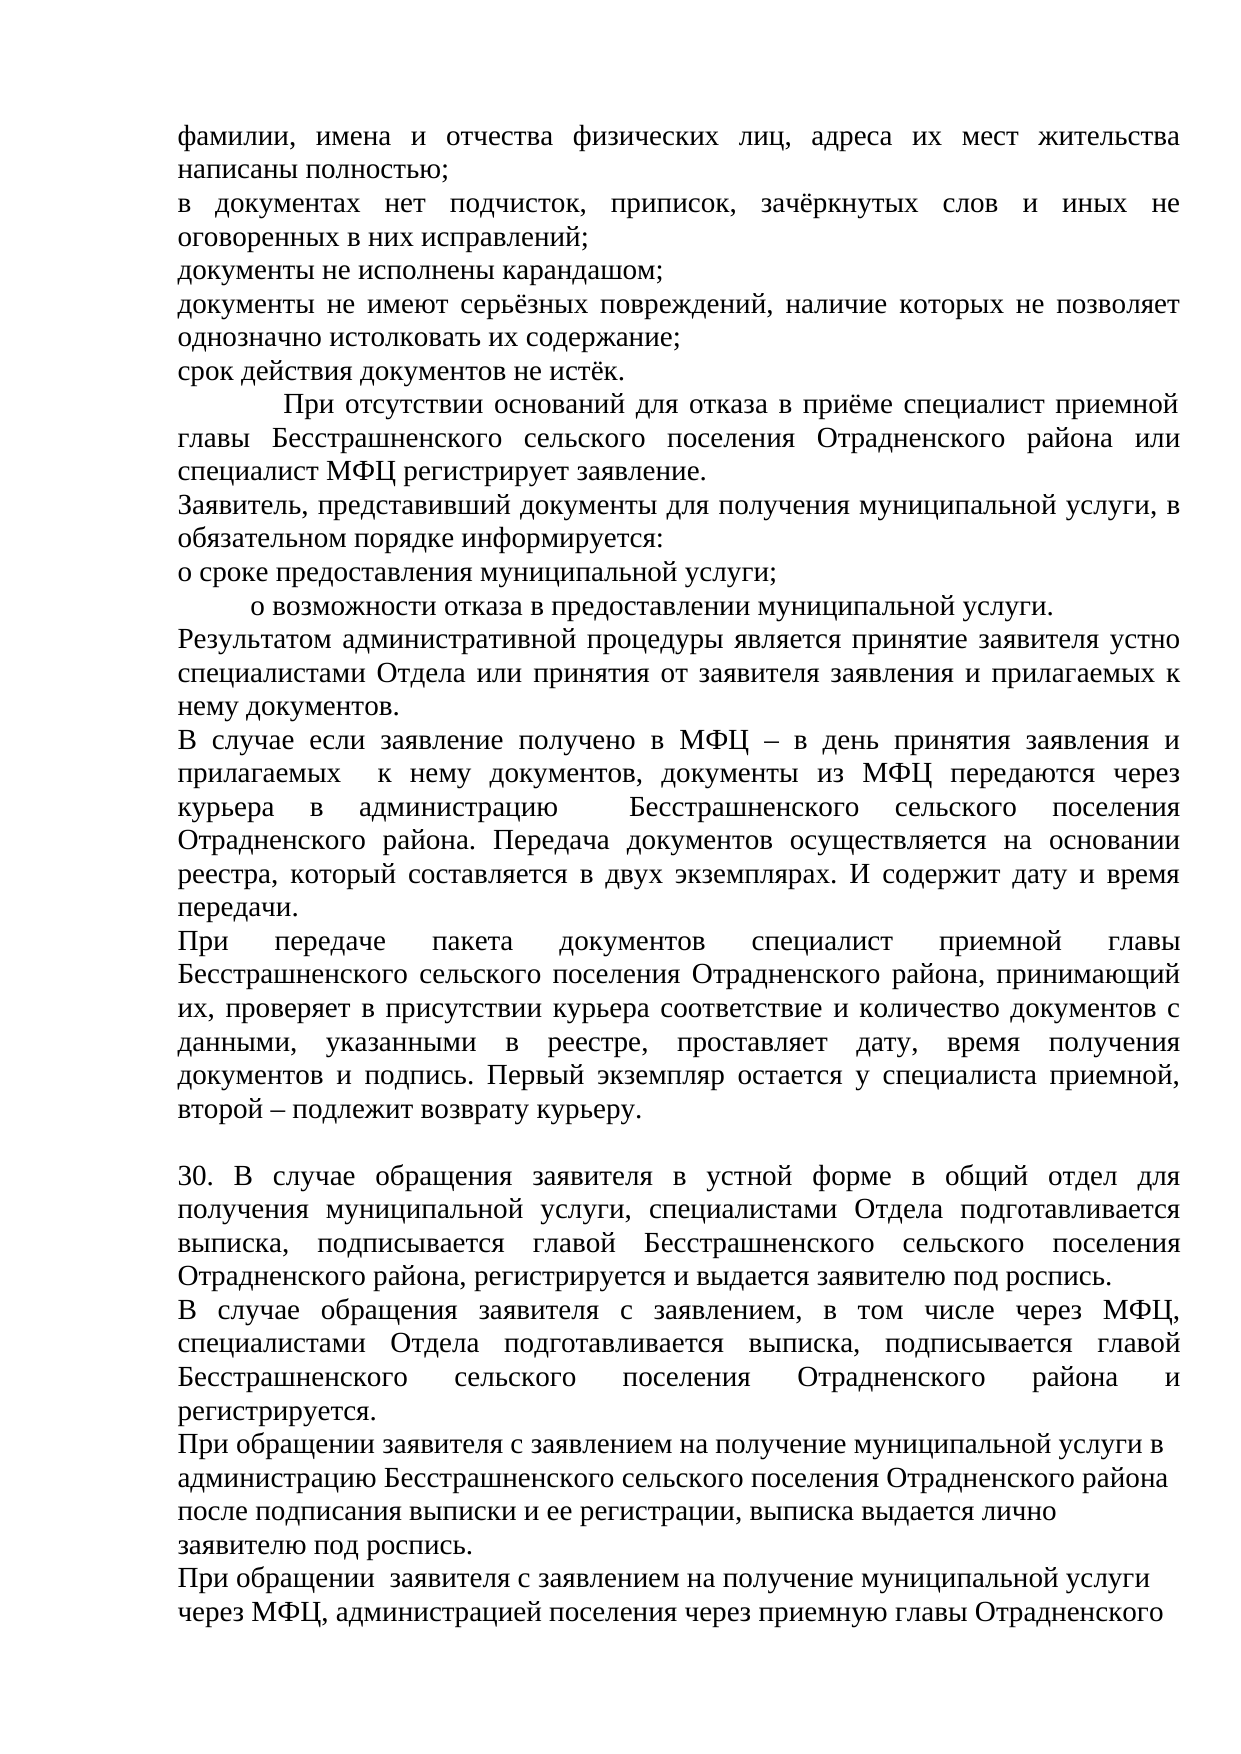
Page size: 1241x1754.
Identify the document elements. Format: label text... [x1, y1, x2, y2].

text о сроке предоставления муниципальной услуги; [177, 554, 1181, 588]
text фамилии, имена и отчества физических лиц, адреса их мест жительства написаны полностью; [177, 118, 1181, 185]
text При обращении заявителя с заявлением на получение муниципальной услуги в администрацию Бесстрашненского сельского поселения Отрадненского района после подписания выписки и ее регистрации, выписка выдается лично заявителю под роспись. [177, 1426, 1181, 1560]
text в документах нет подчисток, приписок, зачёркнутых слов и иных не оговоренных в них исправлений; [177, 185, 1181, 252]
text В случае если заявление получено в МФЦ – в день принятия заявления и прилагаемых к нему документов, документы из МФЦ передаются через курьера в администрацию Бесстрашненского сельского поселения Отрадненского района. Передача документов осуществляется на основании реестра, который составляется в двух экземплярах. И содержит дату и время передачи. [177, 722, 1181, 923]
text При передаче пакета документов специалист приемной главы Бесстрашненского сельского поселения Отрадненского района, принимающий их, проверяет в присутствии курьера соответствие и количество документов с данными, указанными в реестре, проставляет дату, время получения документов и подпись. Первый экземпляр остается у специалиста приемной, второй – подлежит возврату курьеру. [177, 923, 1181, 1124]
text срок действия документов не истёк. [177, 353, 1181, 386]
text документы не имеют серьёзных повреждений, наличие которых не позволяет однозначно истолковать их содержание; [177, 286, 1181, 353]
text Заявитель, представивший документы для получения муниципальной услуги, в обязательном порядке информируется: [177, 487, 1181, 554]
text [177, 1560, 1181, 1627]
text документы не исполнены карандашом; [177, 252, 1181, 286]
text о возможности отказа в предоставлении муниципальной услуги. [177, 588, 1181, 621]
text Результатом административной процедуры является принятие заявителя устно специалистами Отдела или принятия от заявителя заявления и прилагаемых к нему документов. [177, 621, 1181, 722]
text В случае обращения заявителя с заявлением, в том числе через МФЦ, специалистами Отдела подготавливается выписка, подписывается главой Бесстрашненского сельского поселения Отрадненского района и регистрируется. [177, 1292, 1181, 1426]
text При отсутствии оснований для отказа в приёме специалист приемной главы Бесстрашненского сельского поселения Отрадненского района или специалист МФЦ регистрирует заявление. [177, 386, 1181, 487]
text 30. В случае обращения заявителя в устной форме в общий отдел для получения муниципальной услуги, специалистами Отдела подготавливается выписка, подписывается главой Бесстрашненского сельского поселения Отрадненского района, регистрируется и выдается заявителю под роспись. [177, 1158, 1181, 1292]
